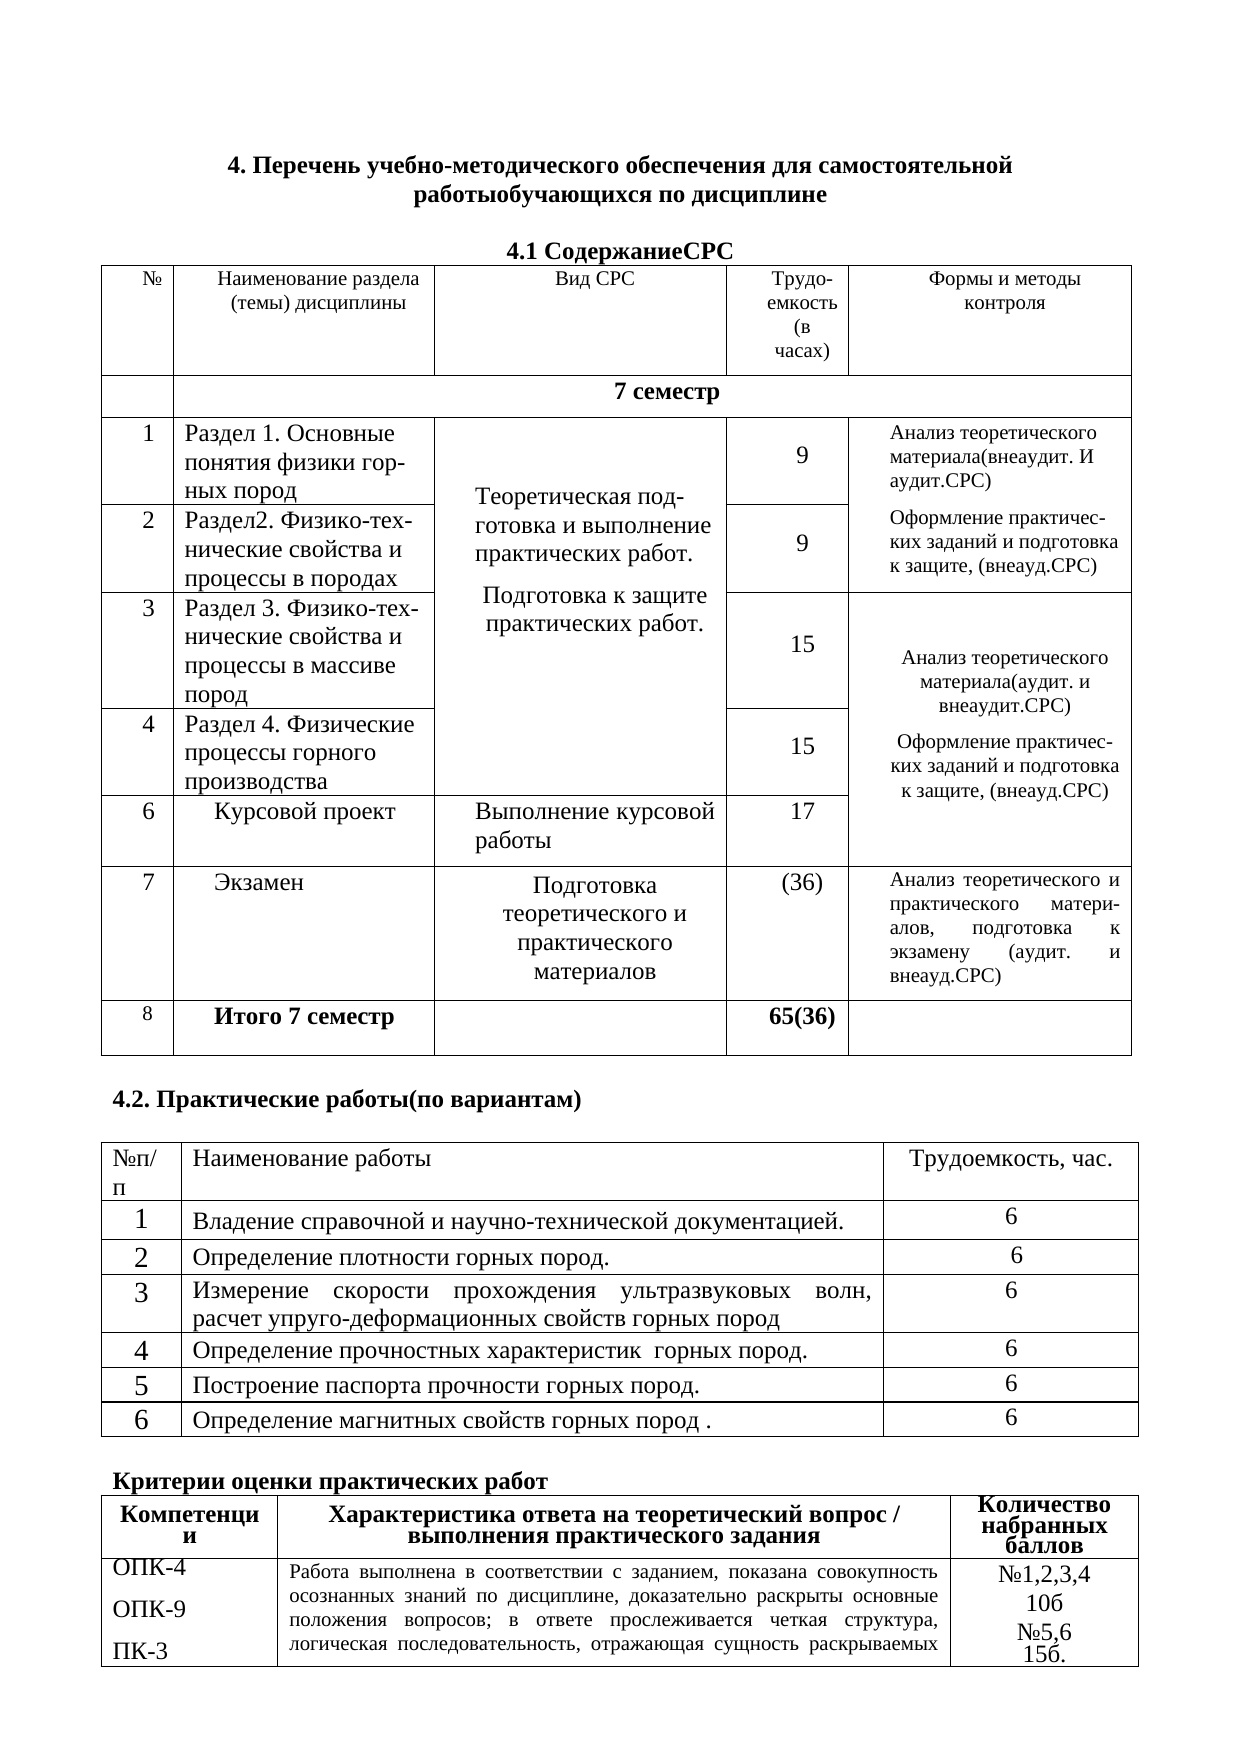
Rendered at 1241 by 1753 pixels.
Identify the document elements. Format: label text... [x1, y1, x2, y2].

text 4.2. Практические работы(по вариантам) [112, 1084, 1128, 1113]
table_cell Владение справочной и научно-технической документацией. [182, 1201, 883, 1239]
table_cell Выполнение курсовой работы [435, 796, 726, 866]
table_cell 6 [884, 1240, 1138, 1274]
table_cell 6 [884, 1275, 1138, 1332]
table_cell Курсовой проект [174, 796, 434, 866]
table_cell Экзамен [174, 867, 434, 1000]
table_cell 6 [884, 1201, 1138, 1239]
table_cell Определение плотности горных пород. [182, 1240, 883, 1274]
table_cell Определение магнитных свойств горных пород . [182, 1403, 883, 1436]
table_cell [278, 1559, 950, 1666]
table_cell Анализ теоретического материала(внеаудит. И аудит.СРС) Оформление практичес-ких заданий и подготовка к защите, (внеауд.СРС) [849, 418, 1131, 592]
table_cell 5 [102, 1368, 181, 1401]
table_cell 7 [102, 867, 173, 1000]
table_cell Раздел 1. Основные понятия физики гор-ных пород [174, 418, 434, 504]
table_cell 1 [102, 1201, 181, 1239]
table_cell [435, 1001, 726, 1054]
table_cell 15 [727, 709, 848, 795]
table_cell 4 [102, 1333, 181, 1367]
table_header Компетенции [102, 1496, 277, 1558]
table_header Количество набранных баллов [951, 1496, 1138, 1558]
table_cell 6 [102, 796, 173, 866]
text 4. Перечень учебно-методического обеспечения для самостоятельной работыобучающихся по дисциплине [112, 150, 1128, 207]
table_header № [102, 266, 173, 375]
table_header Формы и методы контроля [849, 266, 1131, 375]
table_header Наименование работы [182, 1143, 883, 1200]
table_cell 2 [102, 1240, 181, 1274]
table_cell Анализ теоретического и практического матери-алов, подготовка к экзамену (аудит. и внеауд.СРС) [849, 867, 1131, 1000]
table_cell Раздел2. Физико-тех-нические свойства и процессы в породах [174, 505, 434, 592]
table_cell 3 [102, 1275, 181, 1332]
table_cell 6 [102, 1403, 181, 1436]
table_cell 65(36) [727, 1001, 848, 1054]
table_cell Определение прочностных характеристик горных пород. [182, 1333, 883, 1367]
table_cell 2 [102, 505, 173, 592]
text 4.1 СодержаниеСРС [112, 236, 1128, 265]
table_header Трудо-емкость (в часах) [727, 266, 848, 375]
table_cell 1 [102, 418, 173, 504]
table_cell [951, 1559, 1138, 1666]
table_cell Раздел 3. Физико-тех-нические свойства и процессы в массиве пород [174, 593, 434, 708]
table_cell Теоретическая под-готовка и выполнение практических работ. Подготовка к защите практических работ. [435, 418, 726, 795]
table_cell 9 [727, 418, 848, 504]
table_cell Подготовка теоретического и практического материалов [435, 867, 726, 1000]
table_cell Измерение скорости прохождения ультразвуковых волн, расчет упруго-деформационных свойств горных пород [182, 1275, 883, 1332]
table_cell 15 [727, 593, 848, 708]
table_cell 6 [884, 1368, 1138, 1401]
table_cell 3 [102, 593, 173, 708]
table_header Трудоемкость, час. [884, 1143, 1138, 1200]
text Критерии оценки практических работ [112, 1466, 1128, 1494]
table_header Наименование раздела (темы) дисциплины [174, 266, 434, 375]
table_cell Построение паспорта прочности горных пород. [182, 1368, 883, 1401]
table_cell ОПК-4 ОПК-9 ПК-3 [102, 1559, 277, 1666]
table_header Характеристика ответа на теоретический вопрос / выполнения практического задания [278, 1496, 950, 1558]
table_cell [102, 376, 173, 417]
table_header №п/п [102, 1143, 181, 1200]
table_cell 17 [727, 796, 848, 866]
table_header Вид СРС [435, 266, 726, 375]
table_cell Анализ теоретического материала(аудит. и внеаудит.СРС) Оформление практичес-ких заданий и подготовка к защите, (внеауд.СРС) [849, 593, 1131, 866]
table_cell (36) [727, 867, 848, 1000]
table_cell 9 [727, 505, 848, 592]
table_cell [849, 1001, 1131, 1054]
table_cell 7 семестр [174, 376, 1131, 417]
table_cell 6 [884, 1403, 1138, 1436]
table_cell Итого 7 семестр [174, 1001, 434, 1054]
table_cell Раздел 4. Физические процессы горного производства [174, 709, 434, 795]
table_cell 8 [102, 1001, 173, 1054]
table_cell 4 [102, 709, 173, 795]
table_cell 6 [884, 1333, 1138, 1367]
